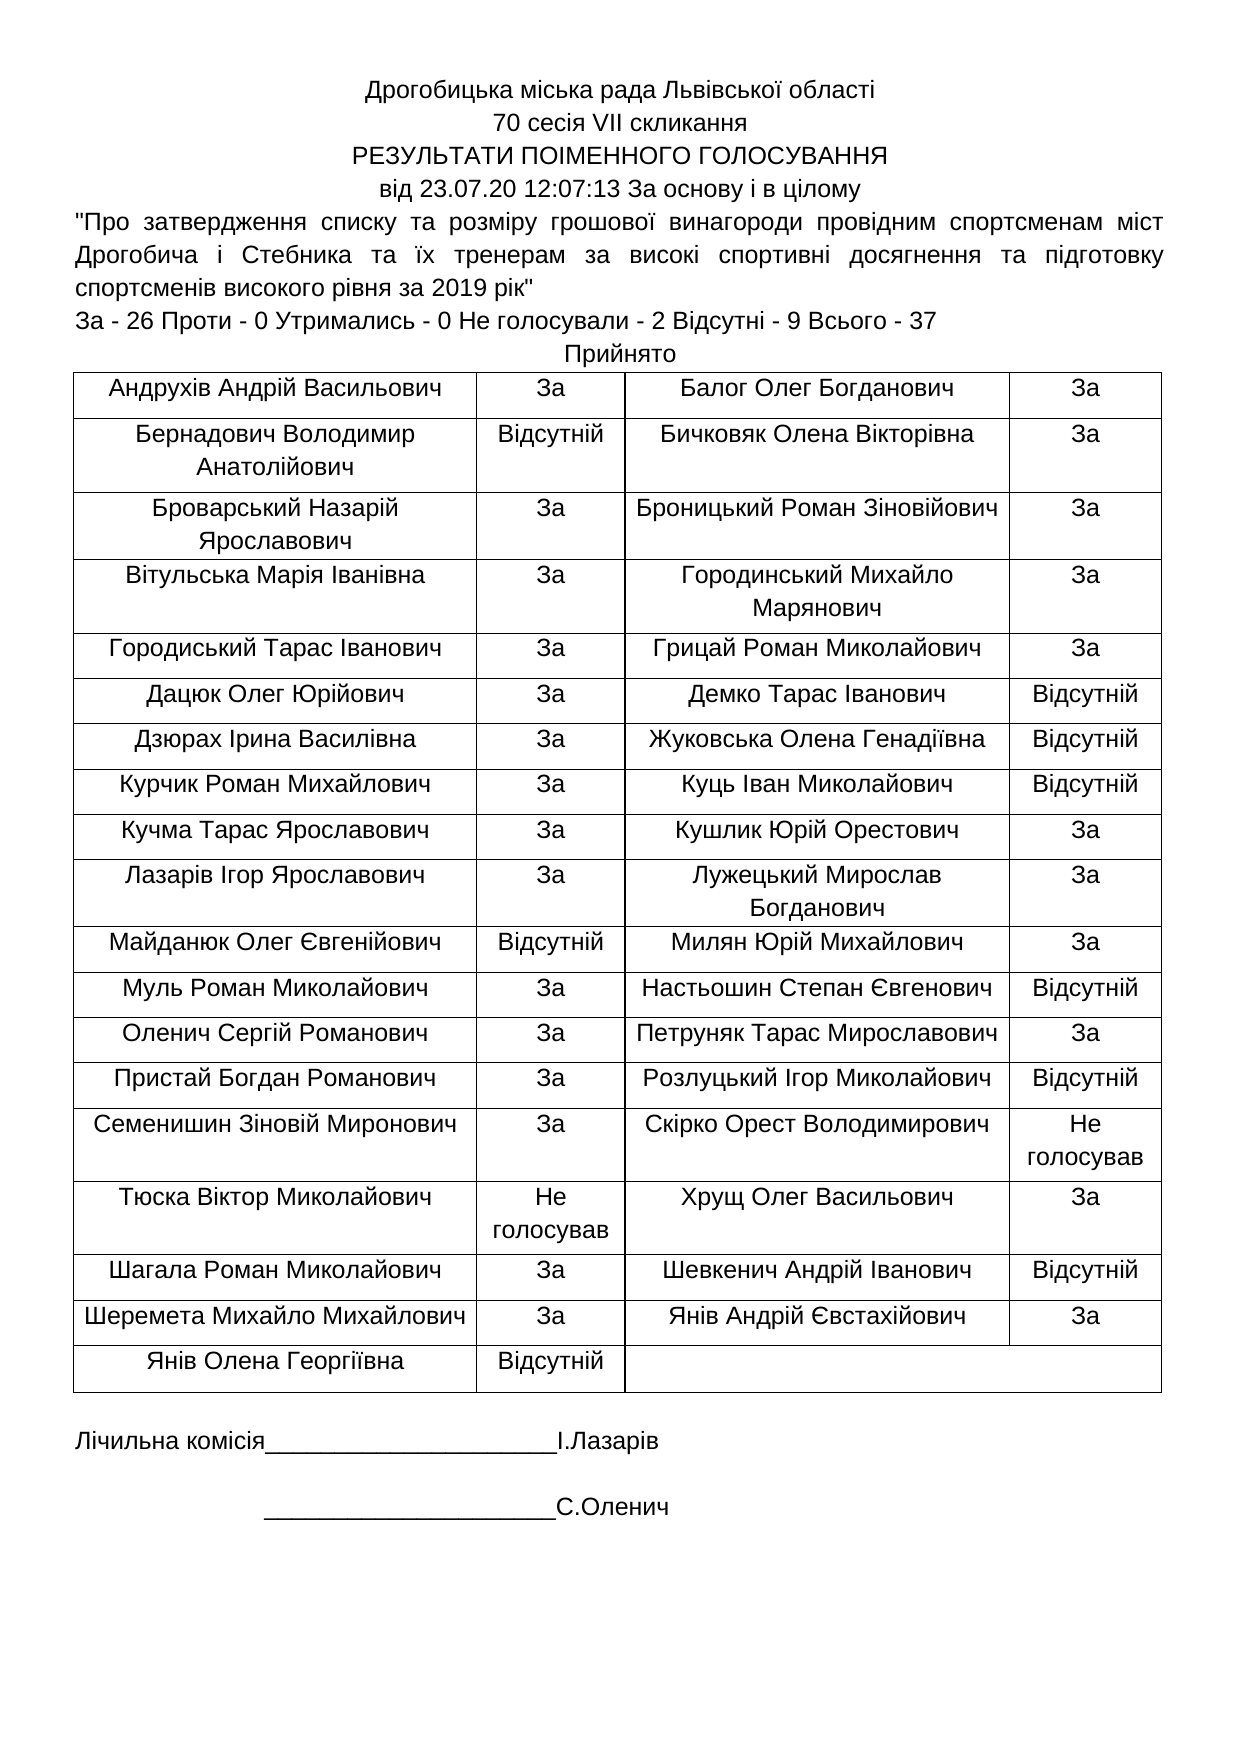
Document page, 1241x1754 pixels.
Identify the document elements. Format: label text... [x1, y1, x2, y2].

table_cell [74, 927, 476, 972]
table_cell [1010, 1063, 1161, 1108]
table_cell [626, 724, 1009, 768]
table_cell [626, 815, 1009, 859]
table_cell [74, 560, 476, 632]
text Лічильна комісія_____________________І.Лазарів [75, 1426, 1165, 1454]
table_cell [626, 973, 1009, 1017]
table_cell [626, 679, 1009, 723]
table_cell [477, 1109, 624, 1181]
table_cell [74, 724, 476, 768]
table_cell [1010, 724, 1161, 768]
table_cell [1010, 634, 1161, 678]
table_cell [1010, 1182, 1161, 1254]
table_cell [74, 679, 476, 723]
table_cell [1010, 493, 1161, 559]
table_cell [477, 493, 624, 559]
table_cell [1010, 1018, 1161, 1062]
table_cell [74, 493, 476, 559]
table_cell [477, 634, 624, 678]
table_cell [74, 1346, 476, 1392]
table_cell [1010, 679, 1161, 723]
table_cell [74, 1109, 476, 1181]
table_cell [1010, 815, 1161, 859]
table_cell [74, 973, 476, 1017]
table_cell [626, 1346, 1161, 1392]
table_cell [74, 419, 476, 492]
text "Про затвердження списку та розміру грошової винагороди провідним спортсменам міст Дрогобича і Стебника та їх тренерам за високі спортивні досягнення та підготовку спортсменів високого рівня за 2019 рік" [75, 207, 1165, 302]
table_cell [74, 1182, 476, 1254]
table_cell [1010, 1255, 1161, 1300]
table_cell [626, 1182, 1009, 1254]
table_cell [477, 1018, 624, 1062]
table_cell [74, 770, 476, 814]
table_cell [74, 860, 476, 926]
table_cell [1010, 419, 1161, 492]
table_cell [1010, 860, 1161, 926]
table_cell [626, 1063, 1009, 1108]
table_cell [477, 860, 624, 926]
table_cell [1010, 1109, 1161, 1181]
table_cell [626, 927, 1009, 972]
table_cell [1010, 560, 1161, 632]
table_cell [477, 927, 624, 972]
text _____________________С.Оленич [75, 1492, 1165, 1521]
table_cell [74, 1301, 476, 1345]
text Дрогобицька міська рада Львівської області [75, 75, 1165, 104]
text 70 сесія VII скликання [75, 108, 1165, 137]
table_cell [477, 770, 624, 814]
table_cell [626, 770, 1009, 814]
text РЕЗУЛЬТАТИ ПОІМЕННОГО ГОЛОСУВАННЯ [75, 141, 1165, 170]
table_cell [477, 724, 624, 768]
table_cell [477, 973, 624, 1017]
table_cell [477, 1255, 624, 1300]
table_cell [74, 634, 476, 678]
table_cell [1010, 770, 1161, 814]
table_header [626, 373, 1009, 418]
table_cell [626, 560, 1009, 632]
text від 23.07.20 12:07:13 За основу і в цілому [75, 174, 1165, 203]
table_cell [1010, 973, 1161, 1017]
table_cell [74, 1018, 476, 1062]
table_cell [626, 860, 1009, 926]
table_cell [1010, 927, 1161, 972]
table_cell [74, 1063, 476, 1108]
text За - 26 Проти - 0 Утримались - 0 Не голосували - 2 Відсутні - 9 Всього - 37 [75, 306, 1165, 335]
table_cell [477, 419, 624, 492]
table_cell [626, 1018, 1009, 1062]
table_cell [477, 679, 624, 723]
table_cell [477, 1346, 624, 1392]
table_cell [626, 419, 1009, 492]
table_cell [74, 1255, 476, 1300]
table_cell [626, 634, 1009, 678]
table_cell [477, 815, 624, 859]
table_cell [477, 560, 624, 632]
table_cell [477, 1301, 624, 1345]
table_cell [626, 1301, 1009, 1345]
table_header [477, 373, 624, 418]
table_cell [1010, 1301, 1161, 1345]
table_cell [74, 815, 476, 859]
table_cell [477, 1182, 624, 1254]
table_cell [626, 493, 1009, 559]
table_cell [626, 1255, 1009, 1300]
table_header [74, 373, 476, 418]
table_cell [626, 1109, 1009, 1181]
text Прийнято [75, 339, 1165, 368]
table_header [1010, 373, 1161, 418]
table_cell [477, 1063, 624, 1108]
